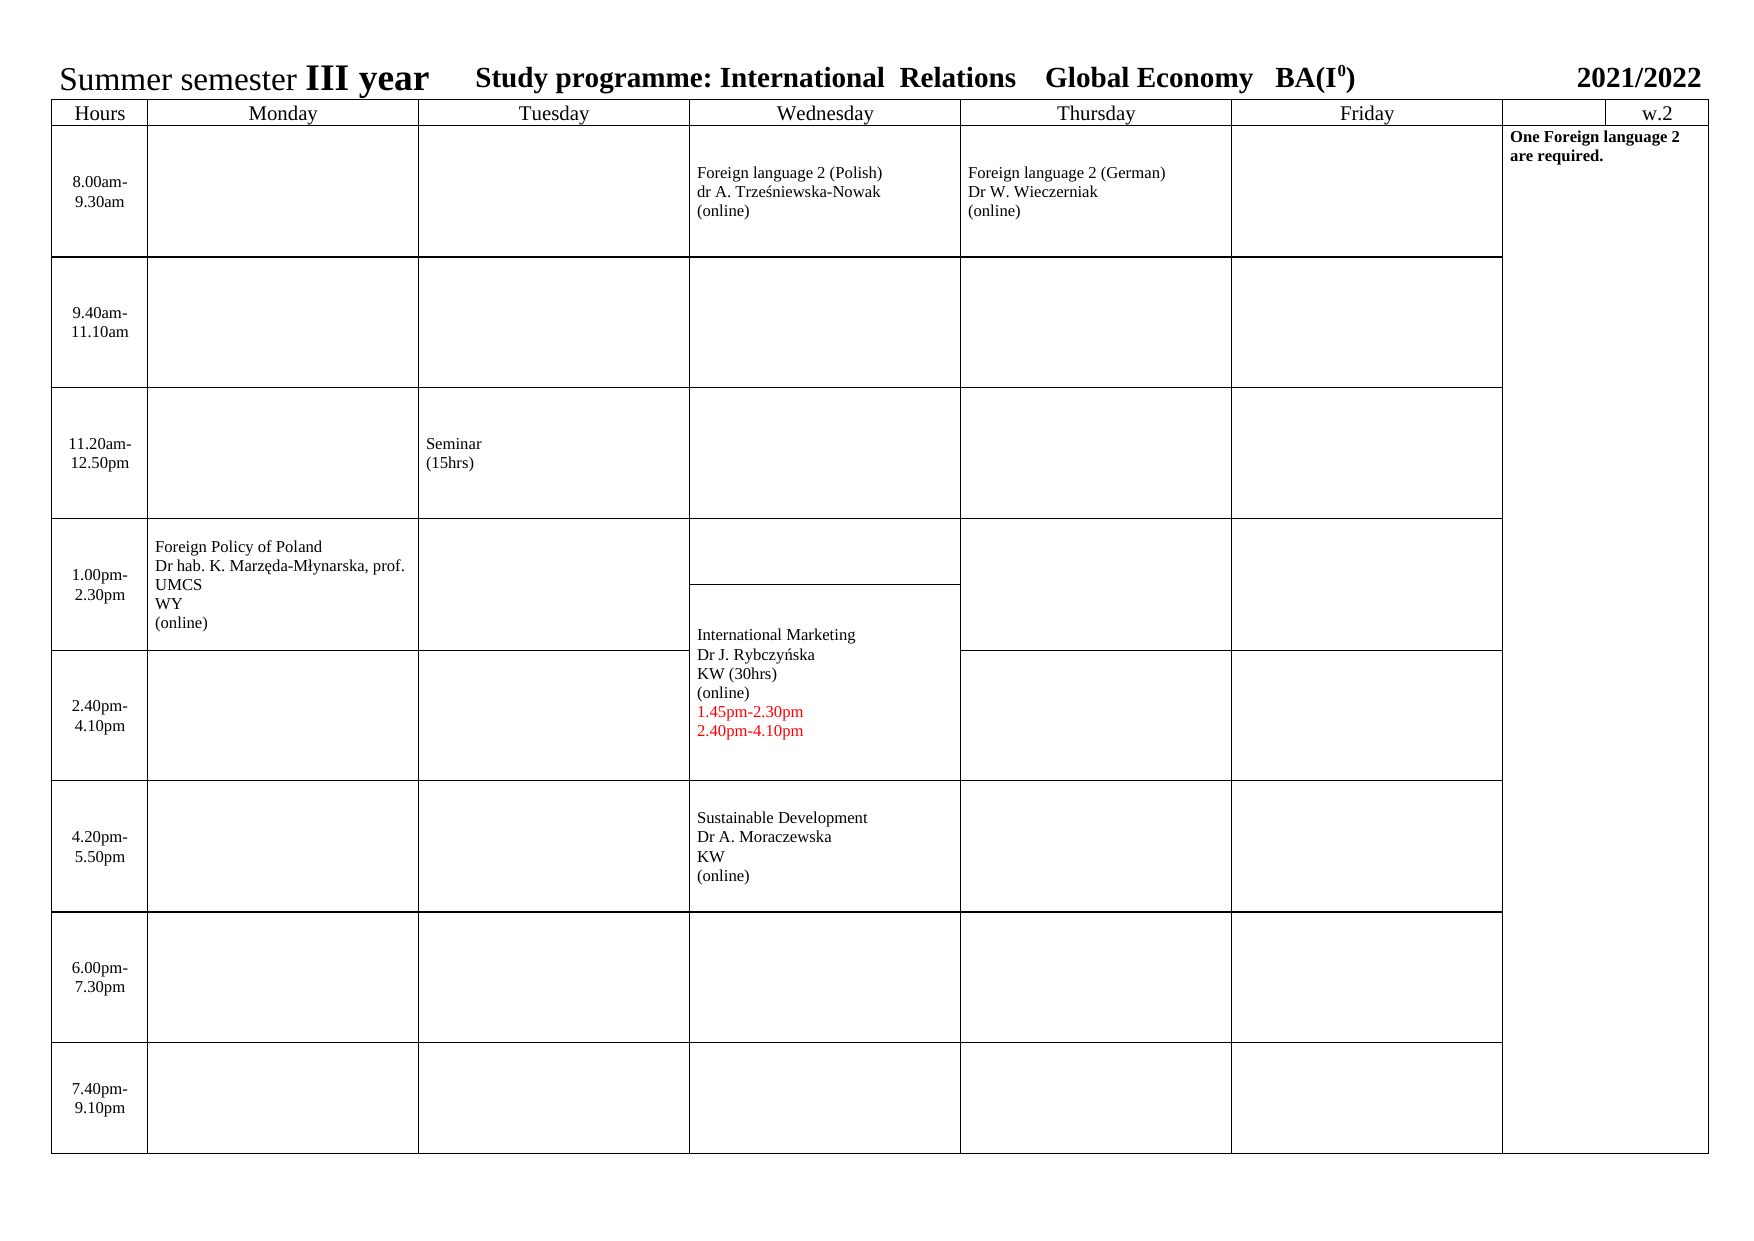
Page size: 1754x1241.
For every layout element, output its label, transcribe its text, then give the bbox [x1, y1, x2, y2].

table_cell 4.20pm-5.50pm [52, 781, 147, 911]
table_cell [961, 781, 1231, 911]
table_cell [1232, 1043, 1502, 1152]
table_cell 8.00am-9.30am [52, 126, 147, 256]
table_cell Seminar (15hrs) [419, 388, 689, 518]
table_cell [419, 126, 689, 256]
table_cell [1232, 126, 1502, 256]
table_cell Hours [52, 100, 147, 125]
table_cell One Foreign language 2 are required. [1503, 126, 1708, 1152]
table_cell [148, 1043, 418, 1152]
table_header 2021/2022 [1503, 56, 1708, 99]
table_cell International Marketing Dr J. Rybczyńska KW (30hrs) (online) 1.45pm-2.30pm 2.40pm-4.10pm [690, 585, 960, 780]
table_cell 11.20am-12.50pm [52, 388, 147, 518]
table_cell [148, 126, 418, 256]
table_cell w.2 [1606, 100, 1708, 125]
table_cell [690, 388, 960, 518]
table_cell Monday [148, 100, 418, 125]
table_cell [1232, 913, 1502, 1042]
table_cell [148, 258, 418, 387]
table_cell [1232, 781, 1502, 911]
table_cell [690, 519, 960, 584]
table_cell [961, 258, 1231, 387]
table_cell [1232, 388, 1502, 518]
table_header Summer semester III year [52, 56, 468, 99]
table_cell [690, 258, 960, 387]
table_cell [961, 388, 1231, 518]
table_cell Sustainable Development Dr A. Moraczewska KW (online) [690, 781, 960, 911]
table_cell 9.40am-11.10am [52, 258, 147, 387]
table_cell [961, 519, 1231, 649]
table_cell Foreign Policy of Poland Dr hab. K. Marzęda-Młynarska, prof. UMCS WY (online) [148, 519, 418, 649]
table_cell Foreign language 2 (Polish) dr A. Trześniewska-Nowak (online) [690, 126, 960, 256]
table_cell 7.40pm-9.10pm [52, 1043, 147, 1152]
table_cell 1.00pm-2.30pm [52, 519, 147, 649]
table_cell [419, 519, 689, 649]
table_cell [419, 781, 689, 911]
table_cell [419, 258, 689, 387]
table_cell [419, 913, 689, 1042]
table_cell [961, 913, 1231, 1042]
table_cell [690, 1043, 960, 1152]
table_cell [1232, 651, 1502, 780]
table_cell [1503, 100, 1605, 125]
table_header Study programme: International Relations Global Economy BA(I0) [468, 56, 1503, 99]
table_cell Foreign language 2 (German) Dr W. Wieczerniak (online) [961, 126, 1231, 256]
table_cell 2.40pm-4.10pm [52, 651, 147, 780]
table_cell [148, 781, 418, 911]
table_cell [961, 1043, 1231, 1152]
table_cell [148, 651, 418, 780]
table_cell [1232, 519, 1502, 649]
table_cell [1232, 258, 1502, 387]
table_cell [419, 651, 689, 780]
table_cell [419, 1043, 689, 1152]
table_cell [148, 388, 418, 518]
table_cell [961, 651, 1231, 780]
table_cell 6.00pm-7.30pm [52, 913, 147, 1042]
table_cell Thursday [961, 100, 1231, 125]
table_cell [690, 913, 960, 1042]
table_cell Wednesday [690, 100, 960, 125]
table_cell Friday [1232, 100, 1502, 125]
table_cell [148, 913, 418, 1042]
table_cell Tuesday [419, 100, 689, 125]
